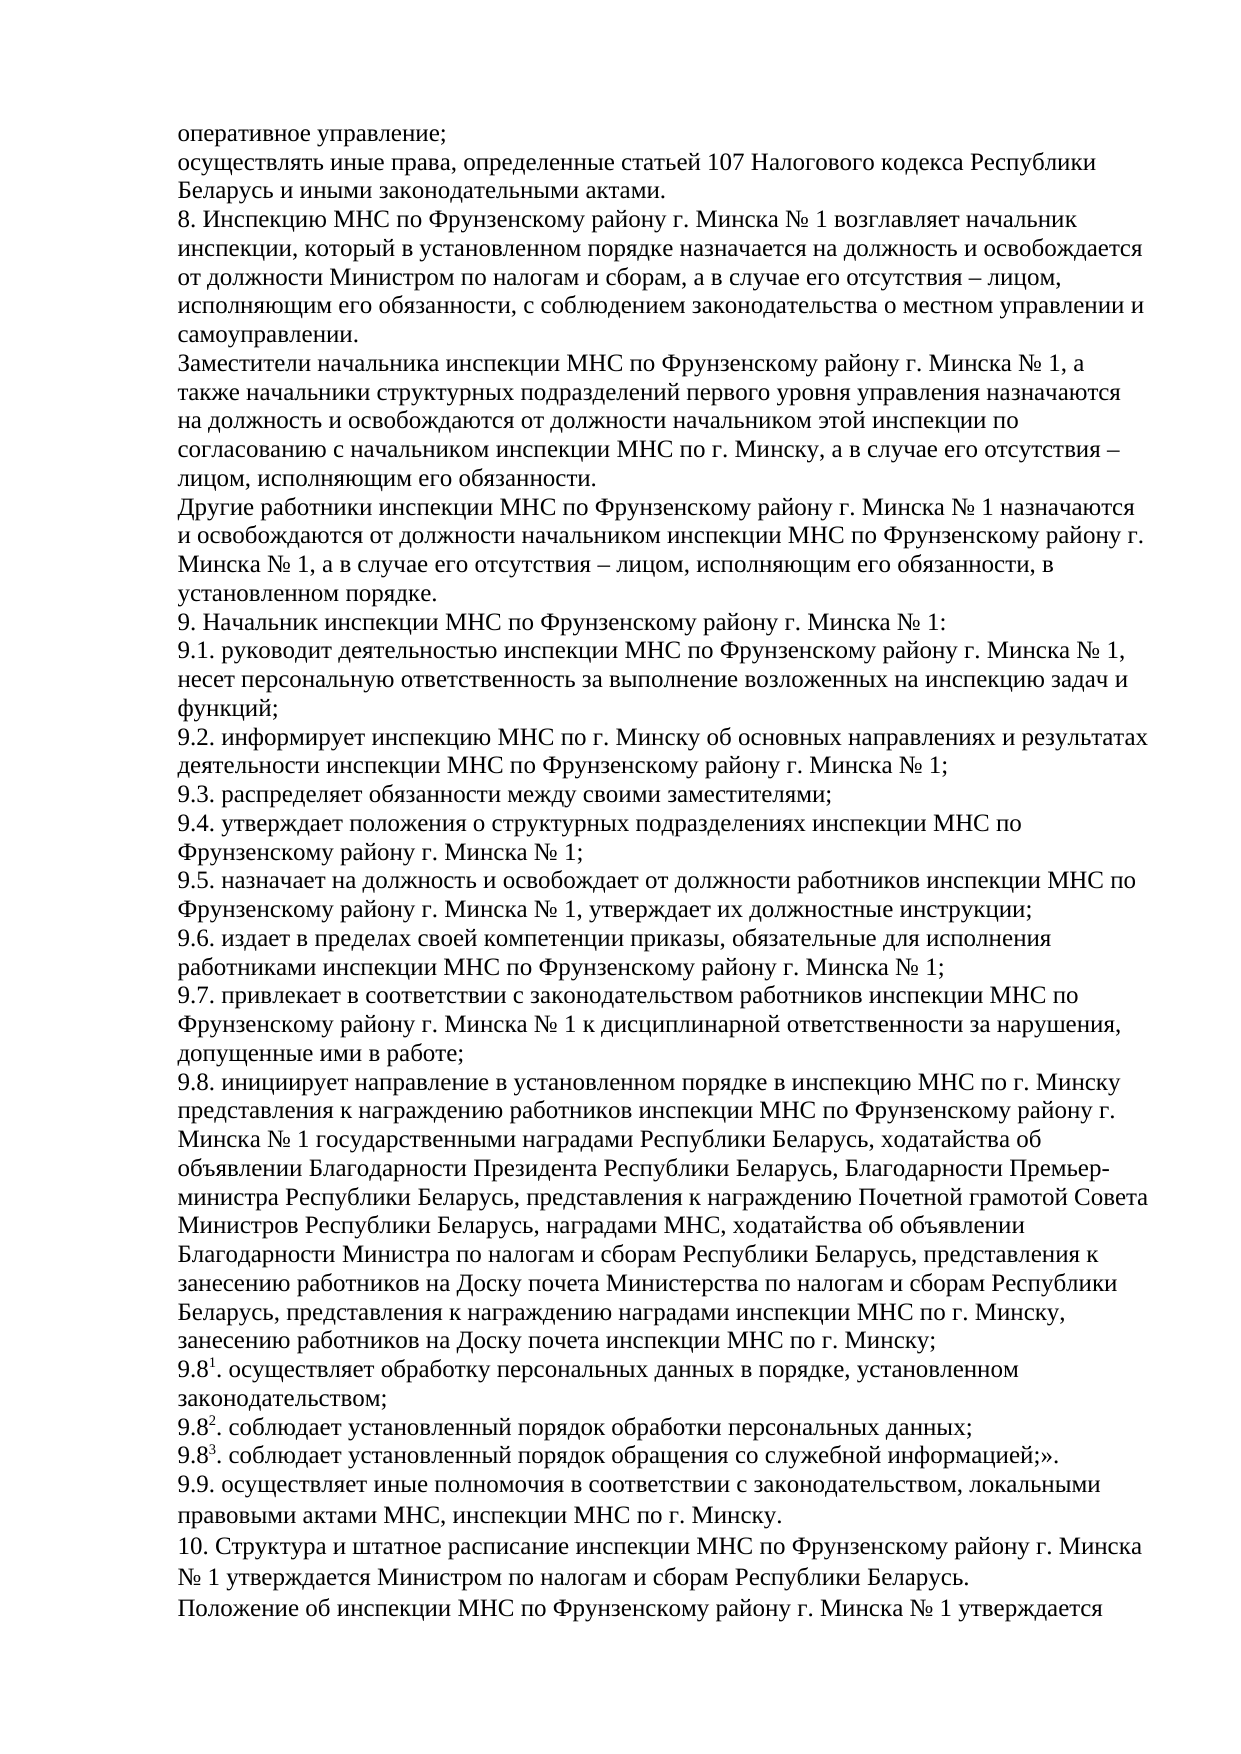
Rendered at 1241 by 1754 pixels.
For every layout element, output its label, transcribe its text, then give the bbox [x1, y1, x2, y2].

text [177, 118, 1152, 1354]
text 9.81. осуществляет обработку персональных данных в порядке, установленном законодательством; 9.82. соблюдает установленный порядок обработки персональных данных; 9.83. соблюдает установленный порядок обращения со служебной информацией;». [177, 1354, 1152, 1469]
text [177, 1469, 1152, 1622]
